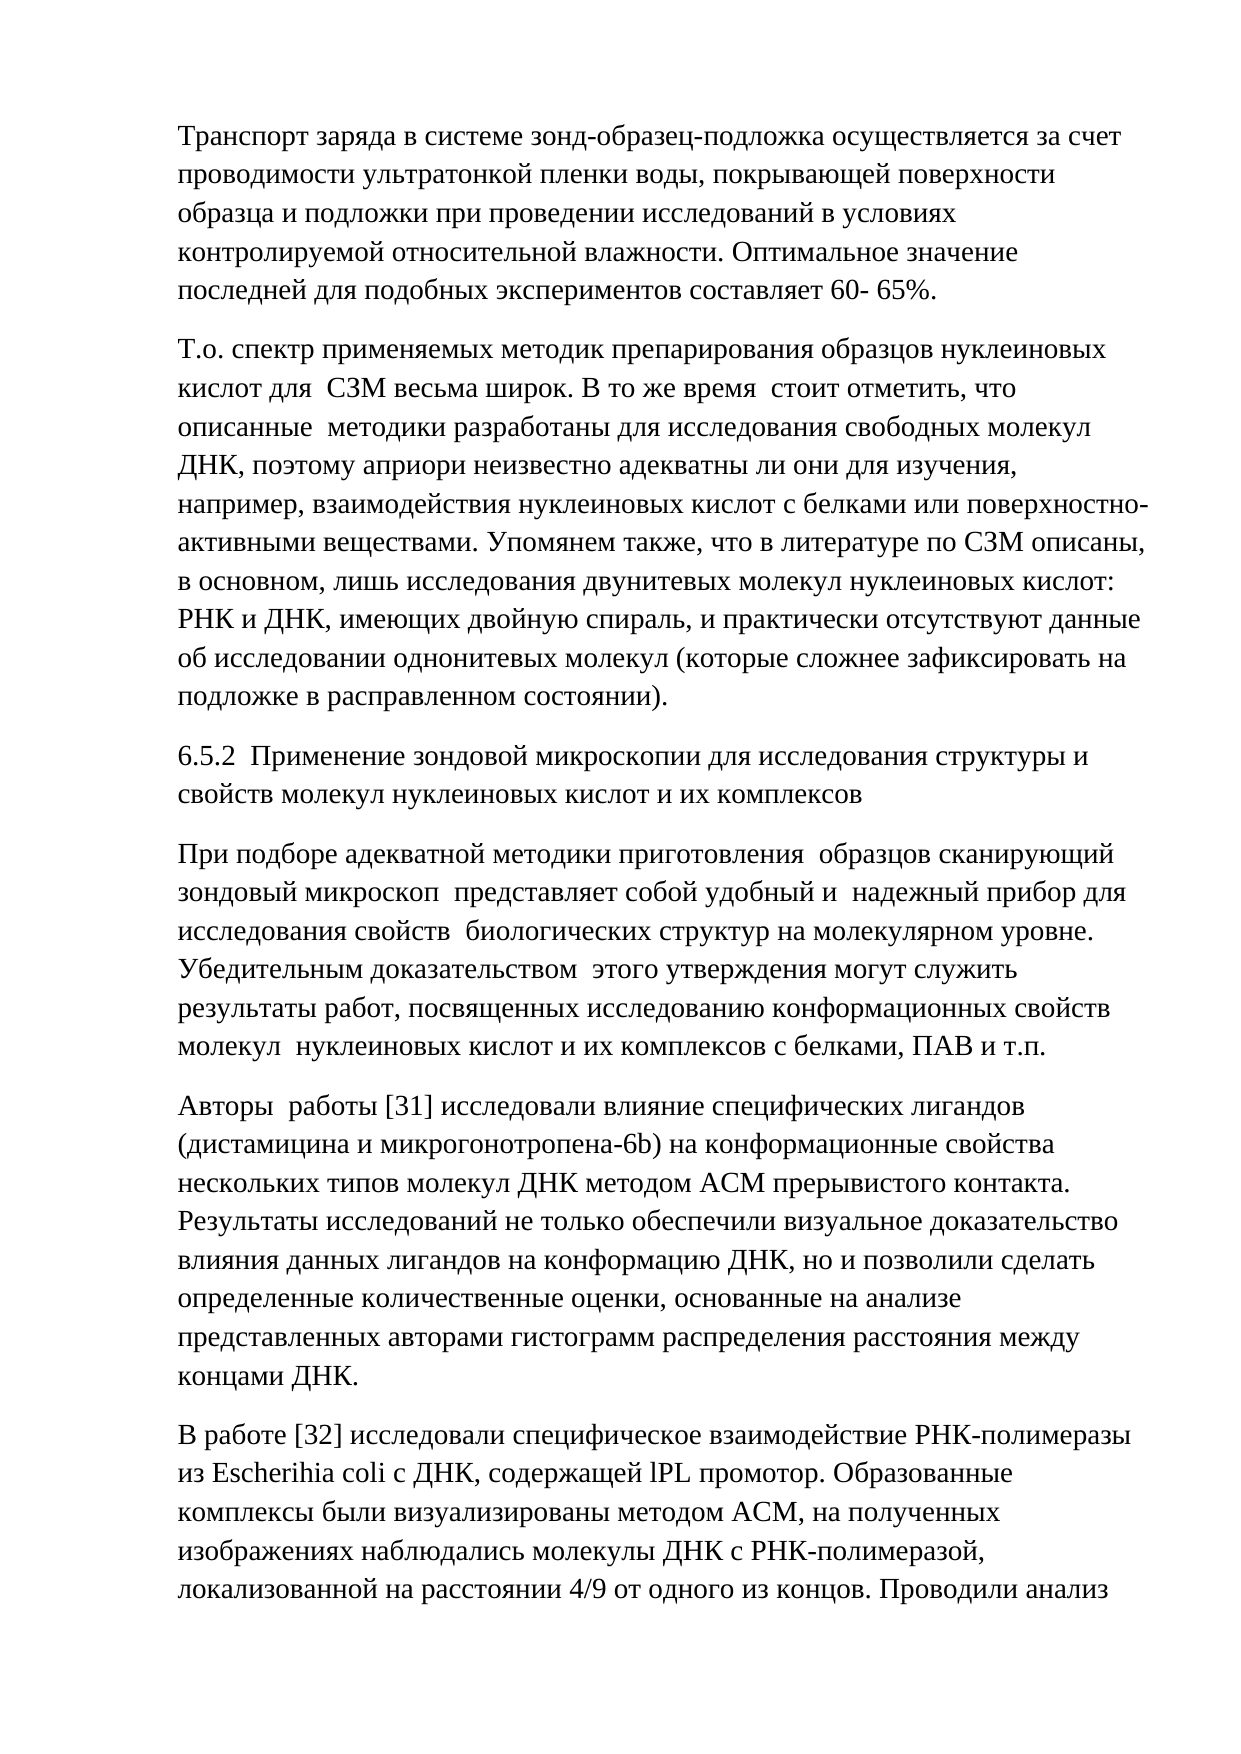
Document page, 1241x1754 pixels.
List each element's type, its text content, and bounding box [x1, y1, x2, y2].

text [177, 118, 1152, 306]
text Авторы работы [31] исследовали влияние специфических лигандов (дистамицина и микрогонотропена-6b) на конформационные свойства нескольких типов молекул ДНК методом АСМ прерывистого контакта. Результаты исследований не только обеспечили визуальное доказательство влияния данных лигандов на конформацию ДНК, но и позволили сделать определенные количественные оценки, основанные на анализе представленных авторами гистограмм распределения расстояния между концами ДНК. [177, 1088, 1152, 1391]
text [177, 1417, 1152, 1605]
text 6.5.2 Применение зондовой микроскопии для исследования структуры и свойств молекул нуклеиновых кислот и их комплексов [177, 738, 1152, 810]
text При подборе адекватной методики приготовления образцов сканирующий зондовый микроскоп представляет собой удобный и надежный прибор для исследования свойств биологических структур на молекулярном уровне. Убедительным доказательством этого утверждения могут служить результаты работ, посвященных исследованию конформационных свойств молекул нуклеиновых кислот и их комплексов с белками, ПАВ и т.п. [177, 836, 1152, 1062]
text Т.о. спектр применяемых методик препарирования образцов нуклеиновых кислот для СЗМ весьма широк. В то же время стоит отметить, что описанные методики разработаны для исследования свободных молекул ДНК, поэтому априори неизвестно адекватны ли они для изучения, например, взаимодействия нуклеиновых кислот с белками или поверхностно-активными веществами. Упомянем также, что в литературе по СЗМ описаны, в основном, лишь исследования двунитевых молекул нуклеиновых кислот: РНК и ДНК, имеющих двойную спираль, и практически отсутствуют данные об исследовании однонитевых молекул (которые сложнее зафиксировать на подложке в расправленном состоянии). [177, 332, 1152, 712]
